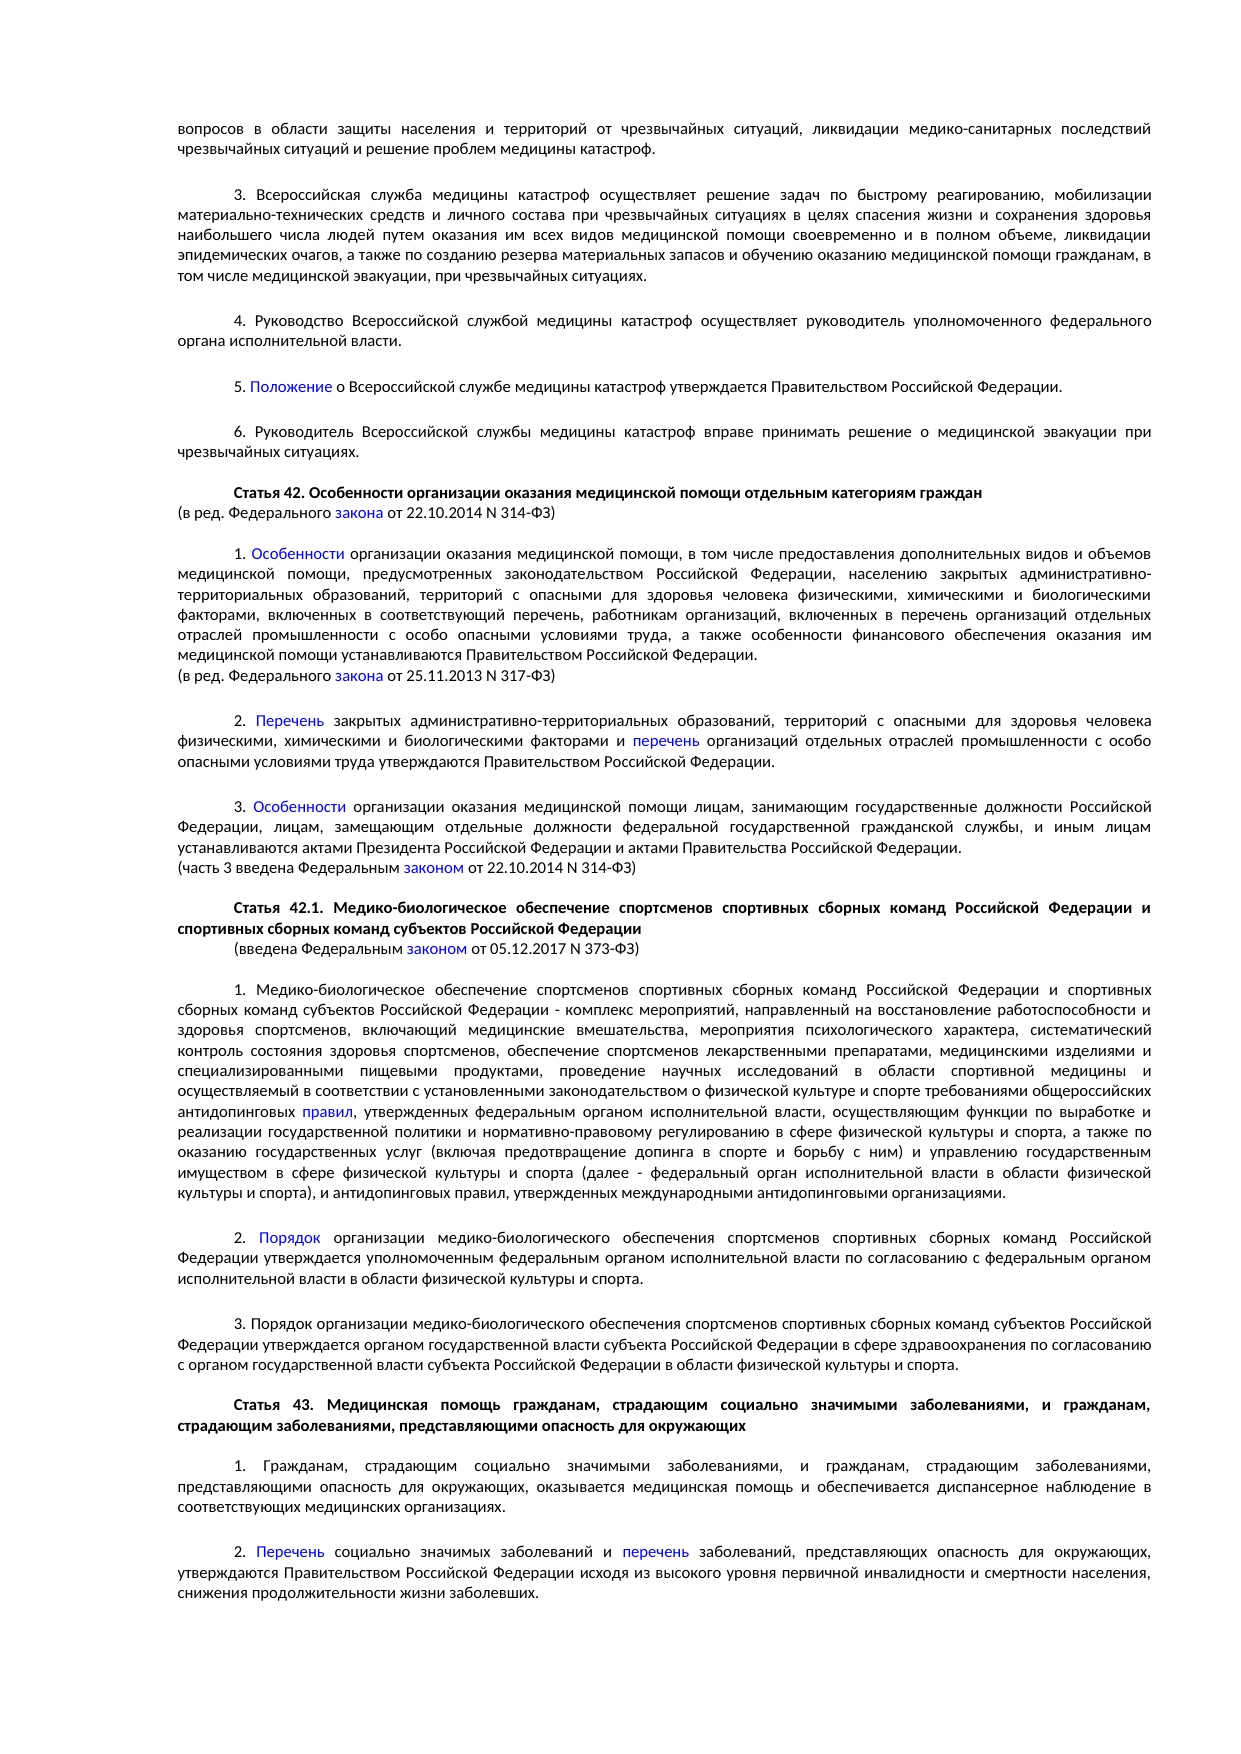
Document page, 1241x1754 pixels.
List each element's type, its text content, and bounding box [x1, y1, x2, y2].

text (часть 3 введена Федеральным законом от 22.10.2014 N 314-ФЗ) [177, 857, 1152, 877]
text 2. Порядок организации медико-биологического обеспечения спортсменов спортивных сборных команд Российской Федерации утверждается уполномоченным федеральным органом исполнительной власти по согласованию с федеральным органом исполнительной власти в области физической культуры и спорта. [177, 1227, 1152, 1288]
text 1. Медико-биологическое обеспечение спортсменов спортивных сборных команд Российской Федерации и спортивных сборных команд субъектов Российской Федерации - комплекс мероприятий, направленный на восстановление работоспособности и здоровья спортсменов, включающий медицинские вмешательства, мероприятия психологического характера, систематический контроль состояния здоровья спортсменов, обеспечение спортсменов лекарственными препаратами, медицинскими изделиями и специализированными пищевыми продуктами, проведение научных исследований в области спортивной медицины и осуществляемый в соответствии с установленными законодательством о физической культуре и спорте требованиями общероссийских антидопинговых правил, утвержденных федеральным органом исполнительной власти, осуществляющим функции по выработке и реализации государственной политики и нормативно-правовому регулированию в сфере физической культуры и спорта, а также по оказанию государственных услуг (включая предотвращение допинга в спорте и борьбу с ним) и управлению государственным имуществом в сфере физической культуры и спорта (далее - федеральный орган исполнительной власти в области физической культуры и спорта), и антидопинговых правил, утвержденных международными антидопинговыми организациями. [177, 979, 1152, 1202]
text 3. Порядок организации медико-биологического обеспечения спортсменов спортивных сборных команд субъектов Российской Федерации утверждается органом государственной власти субъекта Российской Федерации в сфере здравоохранения по согласованию с органом государственной власти субъекта Российской Федерации в области физической культуры и спорта. [177, 1313, 1152, 1374]
title Статья 42. Особенности организации оказания медицинской помощи отдельным категориям граждан [177, 482, 1152, 502]
text 5. Положение о Всероссийской службе медицины катастроф утверждается Правительством Российской Федерации. [177, 376, 1152, 396]
text 2. Перечень социально значимых заболеваний и перечень заболеваний, представляющих опасность для окружающих, утверждаются Правительством Российской Федерации исходя из высокого уровня первичной инвалидности и смертности населения, снижения продолжительности жизни заболевших. [177, 1542, 1152, 1602]
text 3. Всероссийская служба медицины катастроф осуществляет решение задач по быстрому реагированию, мобилизации материально-технических средств и личного состава при чрезвычайных ситуациях в целях спасения жизни и сохранения здоровья наибольшего числа людей путем оказания им всех видов медицинской помощи своевременно и в полном объеме, ликвидации эпидемических очагов, а также по созданию резерва материальных запасов и обучению оказанию медицинской помощи гражданам, в том числе медицинской эвакуации, при чрезвычайных ситуациях. [177, 184, 1152, 285]
text (введена Федеральным законом от 05.12.2017 N 373-ФЗ) [177, 938, 1152, 959]
text (в ред. Федерального закона от 25.11.2013 N 317-ФЗ) [177, 665, 1152, 685]
title Статья 43. Медицинская помощь гражданам, страдающим социально значимыми заболеваниями, и гражданам, страдающим заболеваниями, представляющими опасность для окружающих [177, 1395, 1152, 1435]
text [177, 118, 1152, 159]
text 1. Гражданам, страдающим социально значимыми заболеваниями, и гражданам, страдающим заболеваниями, представляющими опасность для окружающих, оказывается медицинская помощь и обеспечивается диспансерное наблюдение в соответствующих медицинских организациях. [177, 1456, 1152, 1517]
text 4. Руководство Всероссийской службой медицины катастроф осуществляет руководитель уполномоченного федерального органа исполнительной власти. [177, 310, 1152, 351]
text 3. Особенности организации оказания медицинской помощи лицам, занимающим государственные должности Российской Федерации, лицам, замещающим отдельные должности федеральной государственной гражданской службы, и иным лицам устанавливаются актами Президента Российской Федерации и актами Правительства Российской Федерации. [177, 796, 1152, 857]
text (в ред. Федерального закона от 22.10.2014 N 314-ФЗ) [177, 502, 1152, 523]
text 2. Перечень закрытых административно-территориальных образований, территорий с опасными для здоровья человека физическими, химическими и биологическими факторами и перечень организаций отдельных отраслей промышленности с особо опасными условиями труда утверждаются Правительством Российской Федерации. [177, 710, 1152, 771]
title Статья 42.1. Медико-биологическое обеспечение спортсменов спортивных сборных команд Российской Федерации и спортивных сборных команд субъектов Российской Федерации [177, 898, 1152, 938]
text 1. Особенности организации оказания медицинской помощи, в том числе предоставления дополнительных видов и объемов медицинской помощи, предусмотренных законодательством Российской Федерации, населению закрытых административно-территориальных образований, территорий с опасными для здоровья человека физическими, химическими и биологическими факторами, включенных в соответствующий перечень, работникам организаций, включенных в перечень организаций отдельных отраслей промышленности с особо опасными условиями труда, а также особенности финансового обеспечения оказания им медицинской помощи устанавливаются Правительством Российской Федерации. [177, 543, 1152, 665]
text 6. Руководитель Всероссийской службы медицины катастроф вправе принимать решение о медицинской эвакуации при чрезвычайных ситуациях. [177, 421, 1152, 462]
